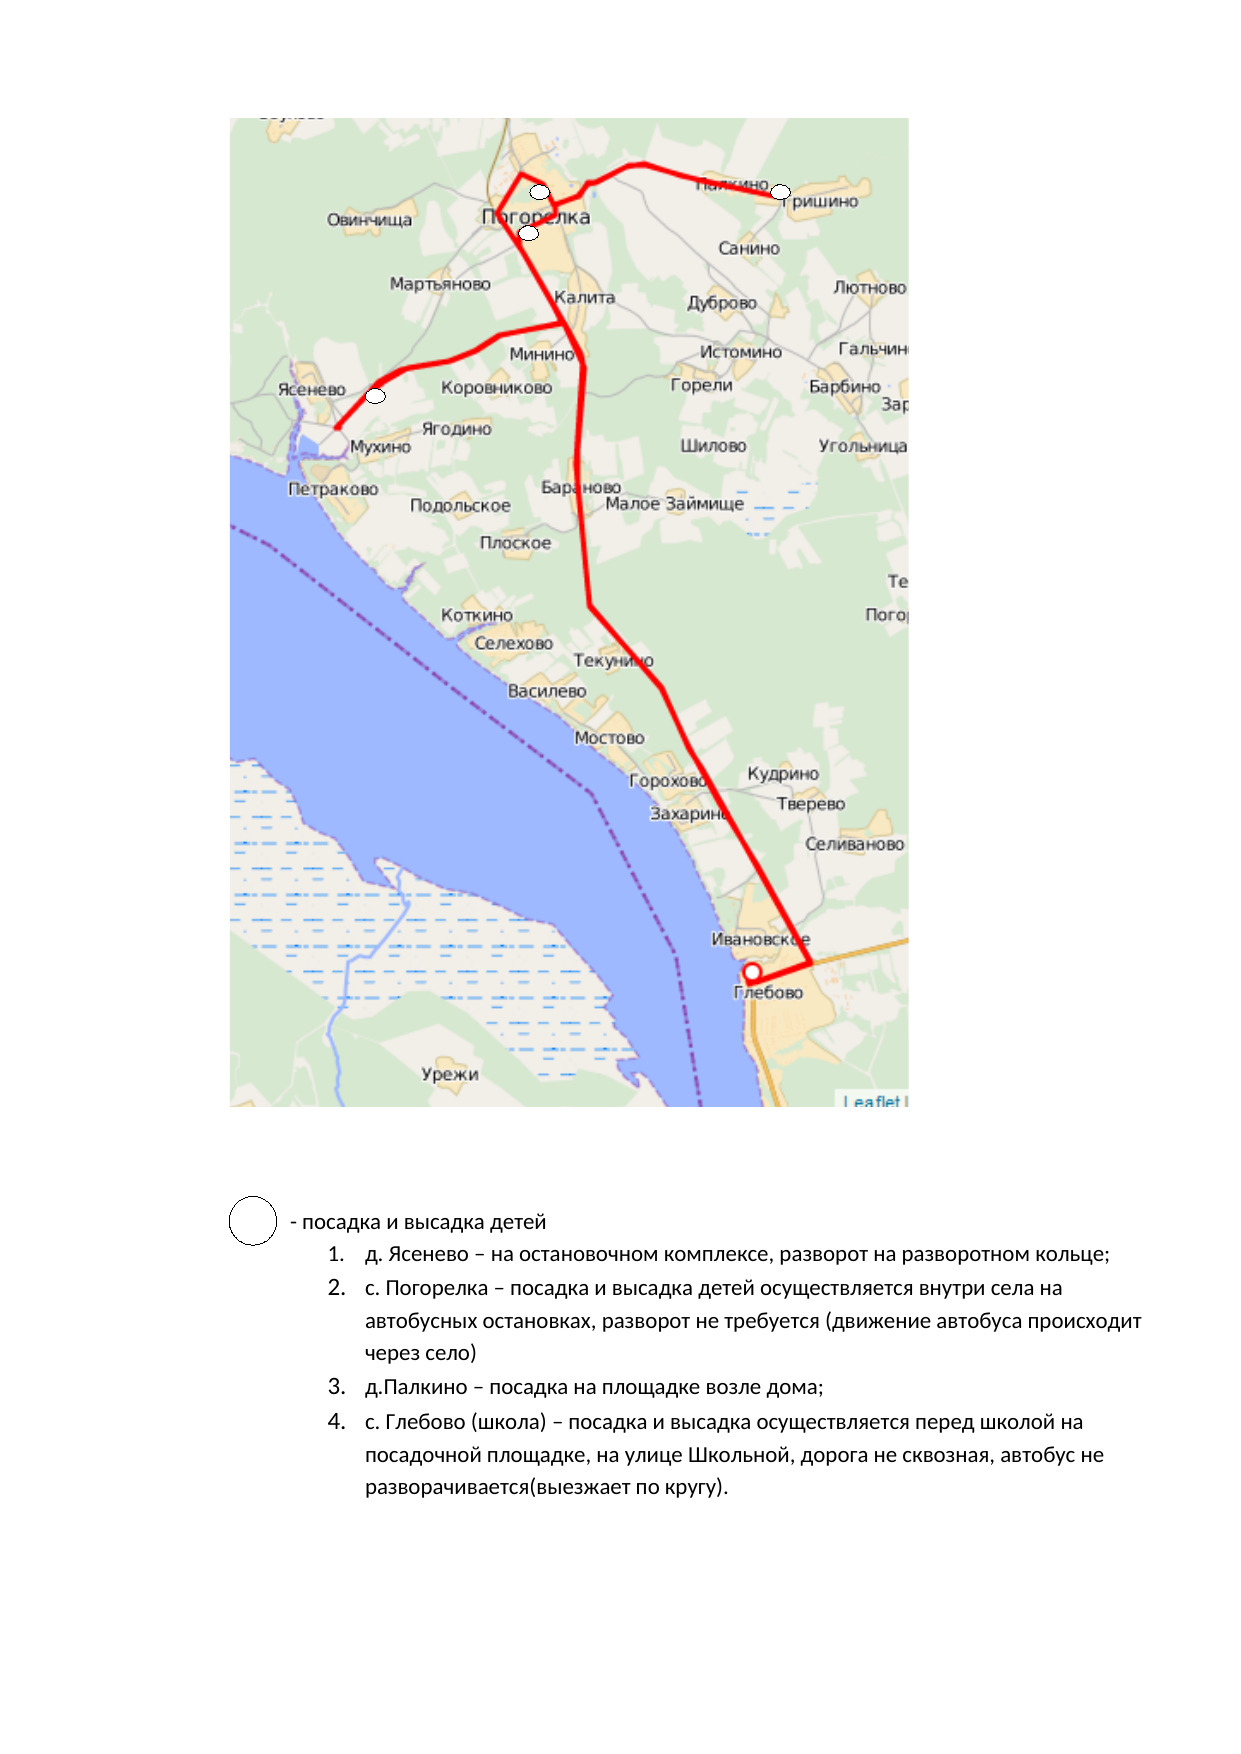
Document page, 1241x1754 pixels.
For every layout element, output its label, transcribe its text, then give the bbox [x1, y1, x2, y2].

list д. Ясенево – на остановочном комплексе, разворот на разворотном кольце; [327, 1239, 1152, 1267]
list с. Погорелка – посадка и высадка детей осуществляется внутри села на автобусных остановках, разворот не требуется (движение автобуса происходит через село) [327, 1271, 1152, 1366]
list - посадка и высадка детей [290, 1207, 1152, 1235]
list д.Палкино – посадка на площадке возле дома; [327, 1370, 1152, 1401]
list с. Глебово (школа) – посадка и высадка осуществляется перед школой на посадочной площадке, на улице Школьной, дорога не сквозная, автобус не разворачивается(выезжает по кругу). [327, 1405, 1152, 1500]
picture [229, 118, 909, 1107]
